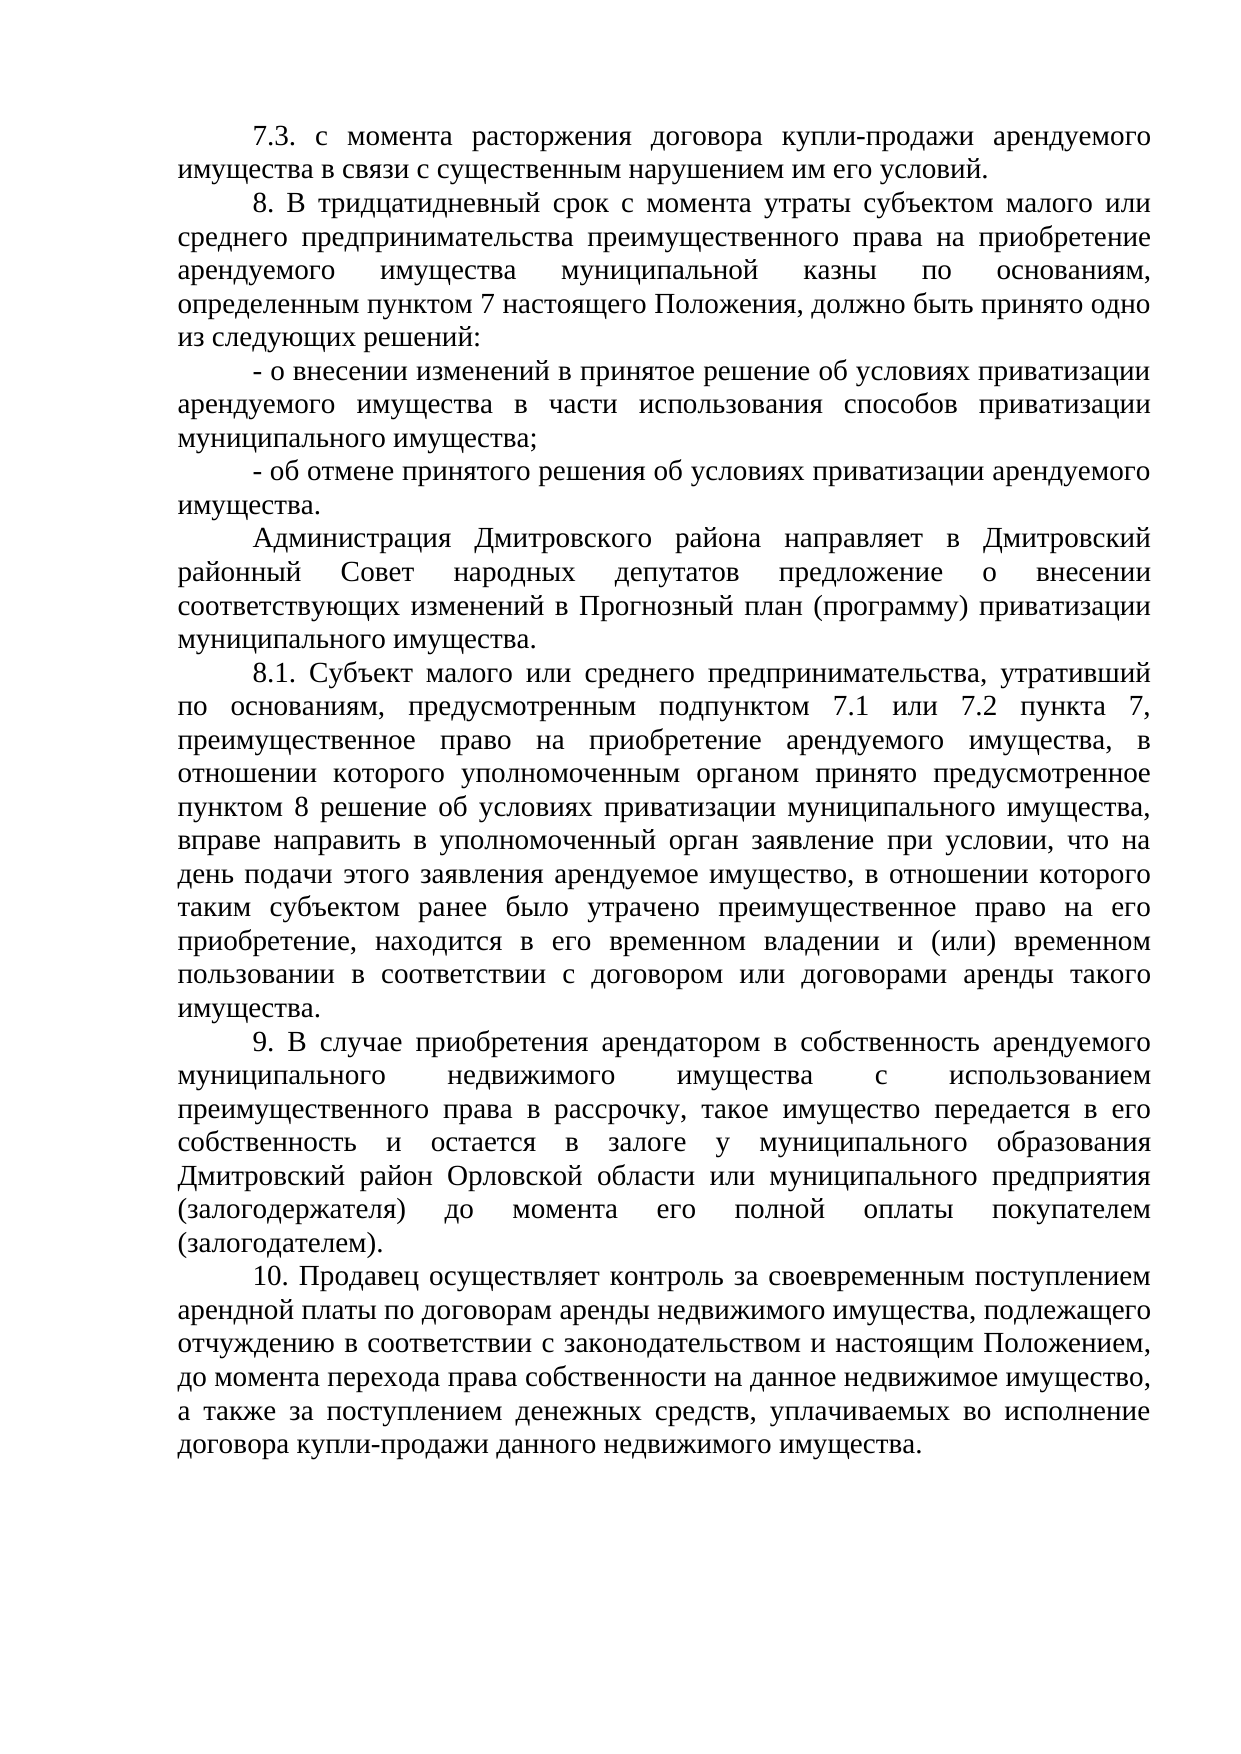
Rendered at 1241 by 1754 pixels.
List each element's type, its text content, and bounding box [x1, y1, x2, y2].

text 10. Продавец осуществляет контроль за своевременным поступлением арендной платы по договорам аренды недвижимого имущества, подлежащего отчуждению в соответствии с законодательством и настоящим Положением, до момента перехода права собственности на данное недвижимое имущество, а также за поступлением денежных средств, уплачиваемых во исполнение договора купли-продажи данного недвижимого имущества. [177, 1258, 1152, 1460]
text 7.3. с момента расторжения договора купли-продажи арендуемого имущества в связи с существенным нарушением им его условий. [177, 118, 1152, 185]
text Администрация Дмитровского района направляет в Дмитровский районный Совет народных депутатов предложение о внесении соответствующих изменений в Прогнозный план (программу) приватизации муниципального имущества. [177, 521, 1152, 655]
text - об отмене принятого решения об условиях приватизации арендуемого имущества. [177, 453, 1152, 521]
text - о внесении изменений в принятое решение об условиях приватизации арендуемого имущества в части использования способов приватизации муниципального имущества; [177, 353, 1152, 453]
text 8.1. Субъект малого или среднего предпринимательства, утративший по основаниям, предусмотренным подпунктом 7.1 или 7.2 пункта 7, преимущественное право на приобретение арендуемого имущества, в отношении которого уполномоченным органом принято предусмотренное пунктом 8 решение об условиях приватизации муниципального имущества, вправе направить в уполномоченный орган заявление при условии, что на день подачи этого заявления арендуемое имущество, в отношении которого таким субъектом ранее было утрачено преимущественное право на его приобретение, находится в его временном владении и (или) временном пользовании в соответствии с договором или договорами аренды такого имущества. [177, 655, 1152, 1024]
text 9. В случае приобретения арендатором в собственность арендуемого муниципального недвижимого имущества с использованием преимущественного права в рассрочку, такое имущество передается в его собственность и остается в залоге у муниципального образования Дмитровский район Орловской области или муниципального предприятия (залогодержателя) до момента его полной оплаты покупателем (залогодателем). [177, 1024, 1152, 1258]
text 8. В тридцатидневный срок с момента утраты субъектом малого или среднего предпринимательства преимущественного права на приобретение арендуемого имущества муниципальной казны по основаниям, определенным пунктом 7 настоящего Положения, должно быть принято одно из следующих решений: [177, 185, 1152, 353]
